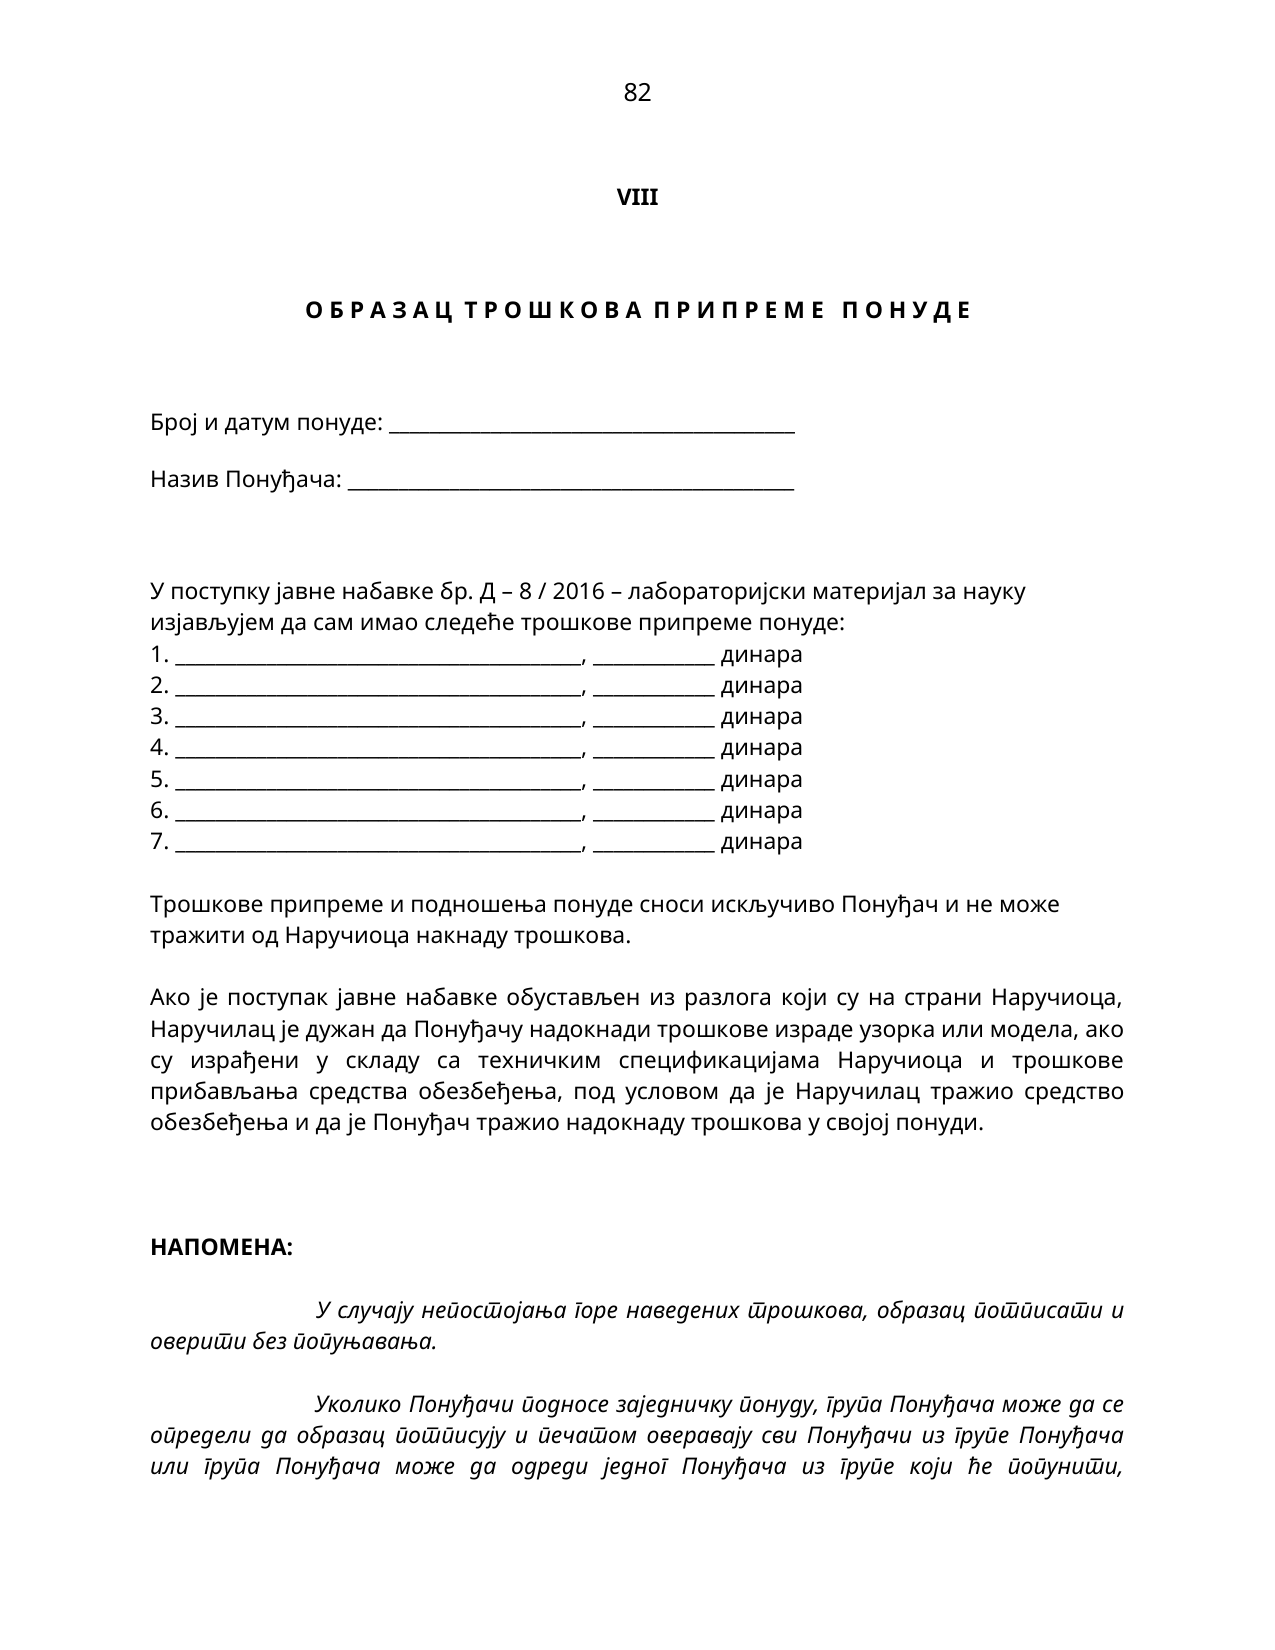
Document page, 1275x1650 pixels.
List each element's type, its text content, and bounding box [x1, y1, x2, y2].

text О Б Р А З А Ц Т Р О Ш К О В А П Р И П Р Е М Е П О Н У Д Е [150, 294, 1125, 325]
text У поступку јавне набавке бр. Д – 8 / 2016 – лабораторијски материјал за науку изјављујем да сам имао следеће трошкове припреме понуде: [150, 575, 1125, 637]
text 4. ________________________________________, ____________ динара [150, 731, 1125, 762]
text 3. ________________________________________, ____________ динара [150, 700, 1125, 731]
text 5. ________________________________________, ____________ динара [150, 762, 1125, 794]
text Број и датум понуде: ________________________________________ [150, 406, 1125, 437]
text Назив Понуђача: ____________________________________________ [150, 462, 1125, 494]
text НАПОМЕНА: [150, 1231, 1125, 1262]
text Ако је поступак јавне набавке обустављен из разлога који су на страни Наручиоца, Наручилац је дужан да Понуђачу надокнади трошкове израде узорка или модела, ако су израђени у складу са техничким спецификацијама Наручиоца и трошкове прибављања средства обезбеђења, под условом да је Наручилац тражио средство обезбеђења и да је Понуђач тражио надокнаду трошкова у својој понуди. [150, 981, 1125, 1137]
text 7. ________________________________________, ____________ динара [150, 825, 1125, 856]
text Трошкове припреме и подношења понуде сноси искључиво Понуђач и не може тражити од Наручиоца накнаду трошкова. [150, 887, 1125, 950]
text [150, 1387, 1125, 1481]
text VIII [150, 181, 1125, 212]
text 6. ________________________________________, ____________ динара [150, 794, 1125, 825]
text 2. ________________________________________, ____________ динара [150, 669, 1125, 700]
text 1. ________________________________________, ____________ динара [150, 637, 1125, 669]
text У случају непостојања горе наведених трошкова, образац потписати и оверити без попуњавања. [150, 1294, 1125, 1356]
